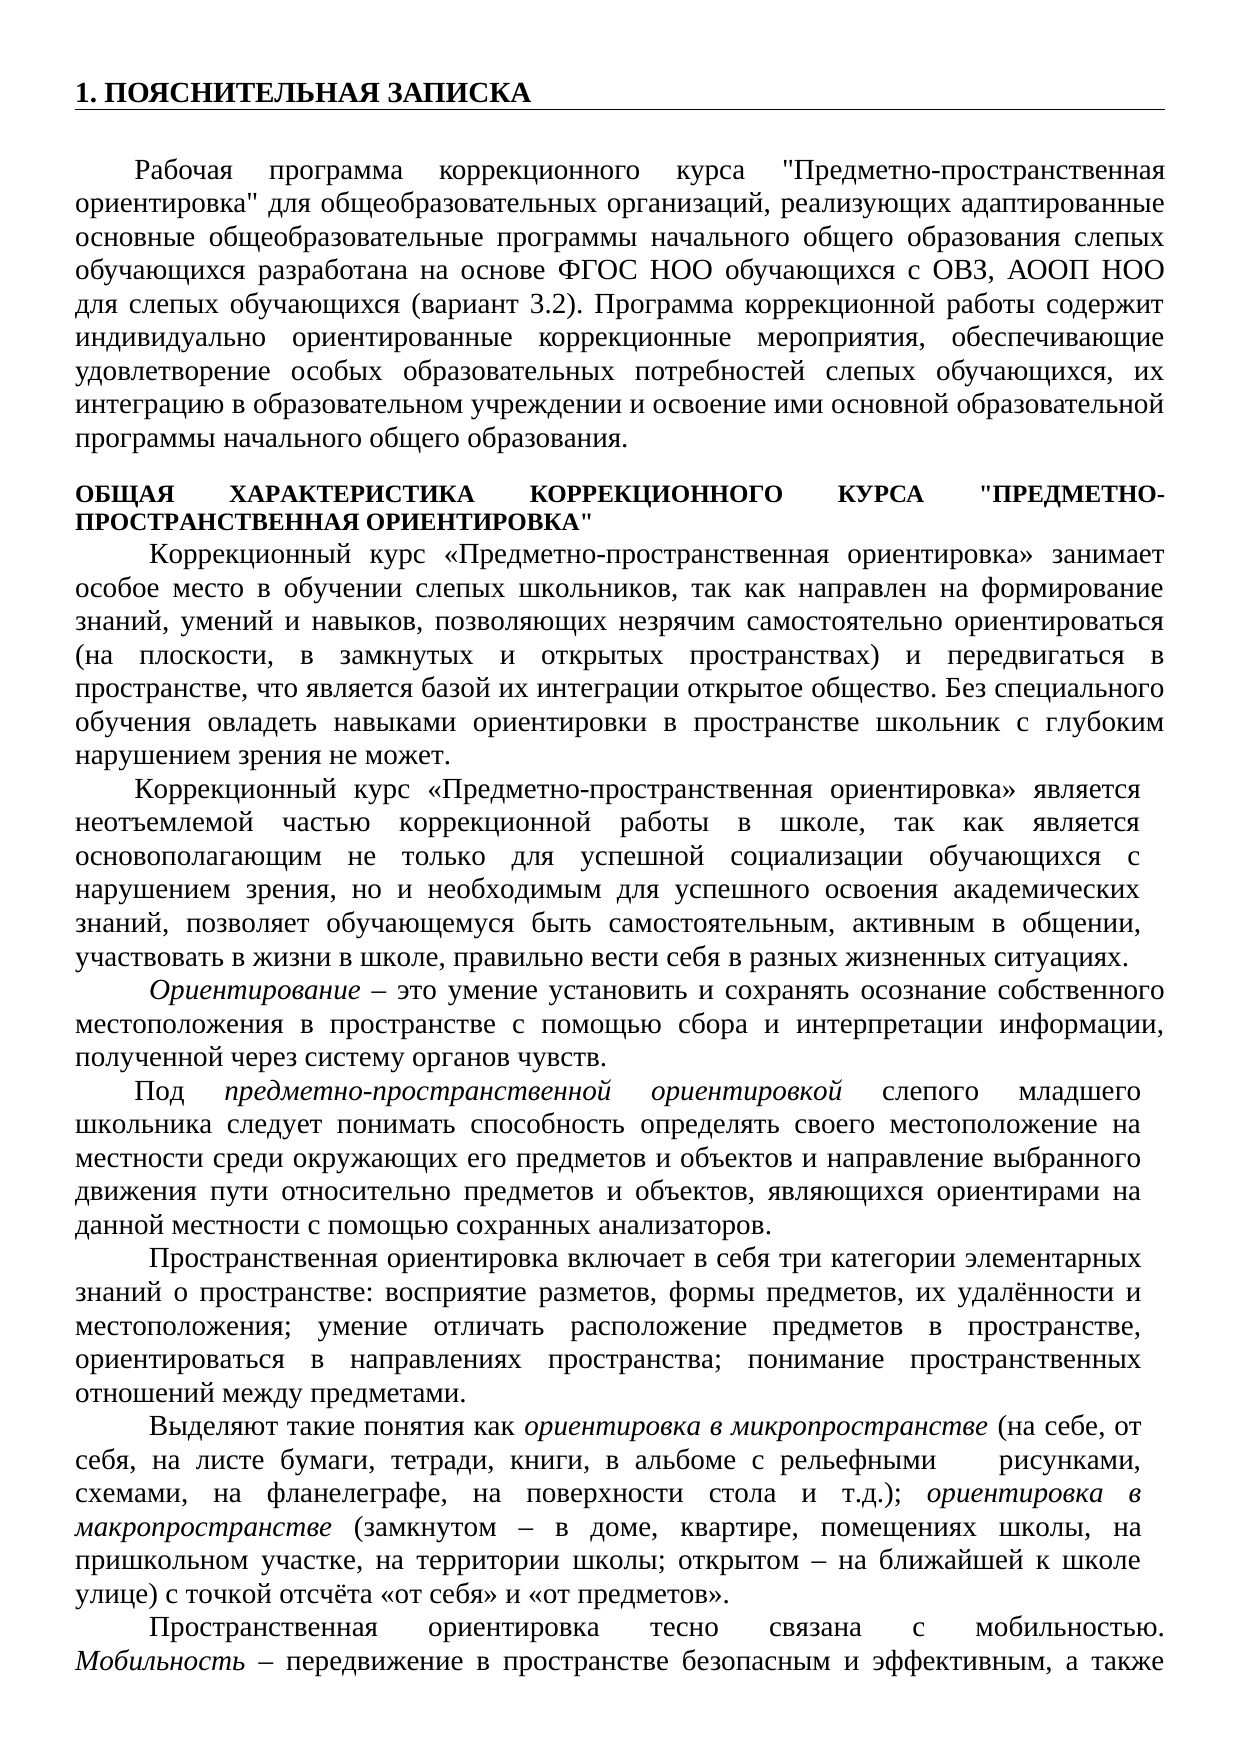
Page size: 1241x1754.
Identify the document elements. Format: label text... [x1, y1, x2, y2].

text Рабочая программа коррекционного курса "Предметно-пространственная ориентировка" для общеобразовательных организаций, реализующих адаптированные основные общеобразовательные программы начального общего образования слепых обучающихся разработана на основе ФГОС НОО обучающихся с ОВЗ, АООП НОО для слепых обучающихся (вариант 3.2). Программа коррекционной работы содержит индивидуально ориентированные коррекционные мероприятия, обеспечивающие удовлетворение особых образовательных потребностей слепых обучающихся, их интеграцию в образовательном учреждении и освоение ими основной образовательной программы начального общего образования. [75, 152, 1165, 454]
text Под предметно-пространственной ориентировкой слепого младшего школьника следует понимать способность определять своего местоположение на местности среди окружающих его предметов и объектов и направление выбранного движения пути относительно предметов и объектов, являющихся ориентирами на данной местности с помощью сохранных анализаторов. [75, 1073, 1141, 1241]
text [75, 1609, 1165, 1677]
text Ориентирование – это умение установить и сохранять осознание собственного местоположения в пространстве с помощью сбора и интерпретации информации, полученной через систему органов чувств. [75, 972, 1165, 1073]
text Коррекционный курс «Предметно-пространственная ориентировка» занимает особое место в обучении слепых школьников, так как направлен на формирование знаний, умений и навыков, позволяющих незрячим самостоятельно ориентироваться (на плоскости, в замкнутых и открытых пространствах) и передвигаться в пространстве, что является базой их интеграции открытое общество. Без специального обучения овладеть навыками ориентировки в пространстве школьник с глубоким нарушением зрения не может. [75, 536, 1165, 771]
text Пространственная ориентировка включает в себя три категории элементарных знаний о пространстве: восприятие разметов, формы предметов, их удалённости и местоположения; умение отличать расположение предметов в пространстве, ориентироваться в направлениях пространства; понимание пространственных отношений между предметами. [75, 1241, 1142, 1408]
text 1. ПОЯСНИТЕЛЬНАЯ ЗАПИСКА [75, 75, 1165, 109]
text Выделяют такие понятия как ориентировка в микропространстве (на себе, от себя, на листе бумаги, тетради, книги, в альбоме с рельефными рисунками, схемами, на фланелеграфе, на поверхности стола и т.д.); ориентировка в макропространстве (замкнутом – в доме, квартире, помещениях школы, на пришкольном участке, на территории школы; открытом – на ближайшей к школе улице) с точкой отсчёта «от себя» и «от предметов». [75, 1408, 1142, 1609]
text ОБЩАЯ ХАРАКТЕРИСТИКА КОРРЕКЦИОННОГО КУРСА "ПРЕДМЕТНО-ПРОСТРАНСТВЕННАЯ ОРИЕНТИРОВКА" [75, 479, 1165, 536]
text Коррекционный курс «Предметно-пространственная ориентировка» является неотъемлемой частью коррекционной работы в школе, так как является основополагающим не только для успешной социализации обучающихся с нарушением зрения, но и необходимым для успешного освоения академических знаний, позволяет обучающемуся быть самостоятельным, активным в общении, участвовать в жизни в школе, правильно вести себя в разных жизненных ситуациях. [75, 771, 1141, 972]
